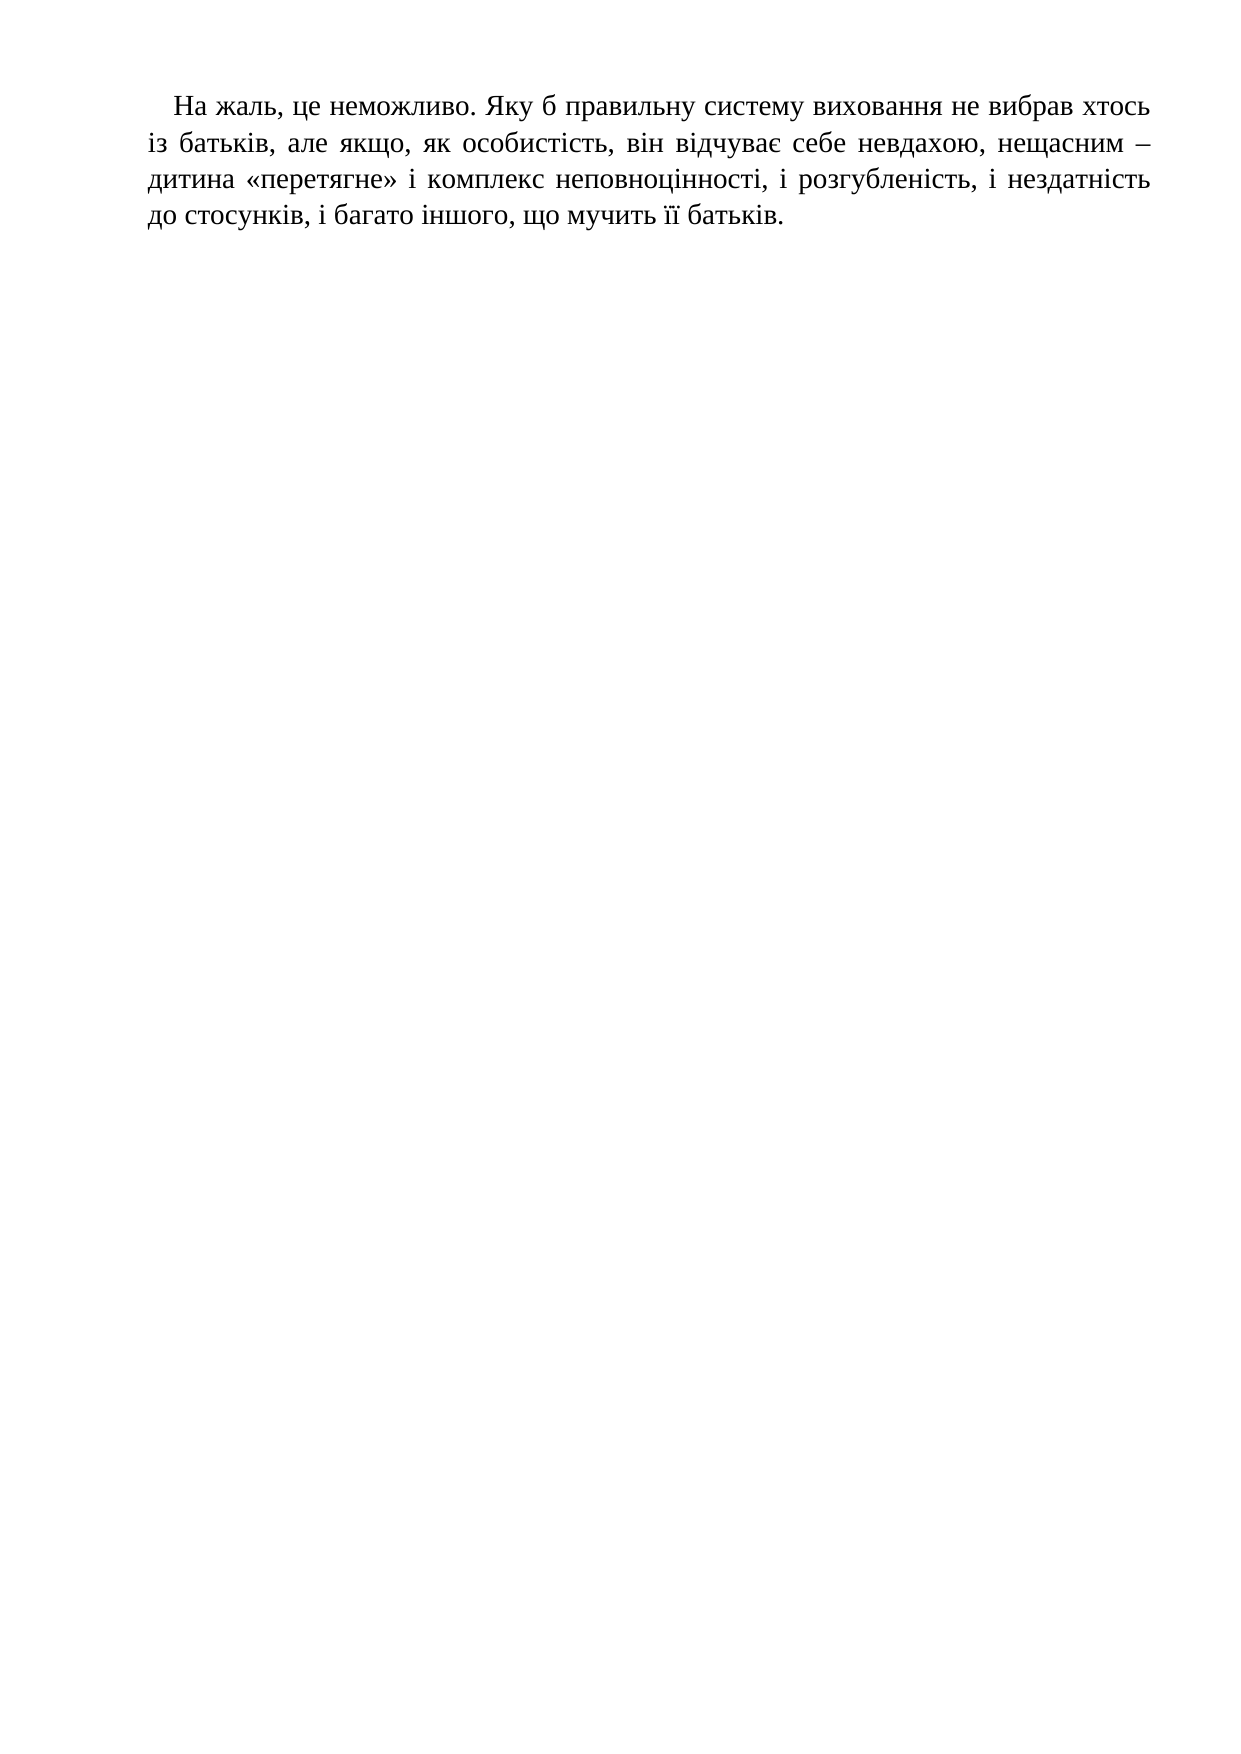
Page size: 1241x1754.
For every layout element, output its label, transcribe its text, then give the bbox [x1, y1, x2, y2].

text На жаль, це неможливо. Яку б правильну систему виховання не вибрав хтось із батьків, але якщо, як особистість, він відчуває себе невдахою, нещасним – дитина «перетягне» і комплекс неповноцінності, і розгубленість, і нездатність до стосунків, і багато іншого, що мучить її батьків. [148, 88, 1152, 231]
